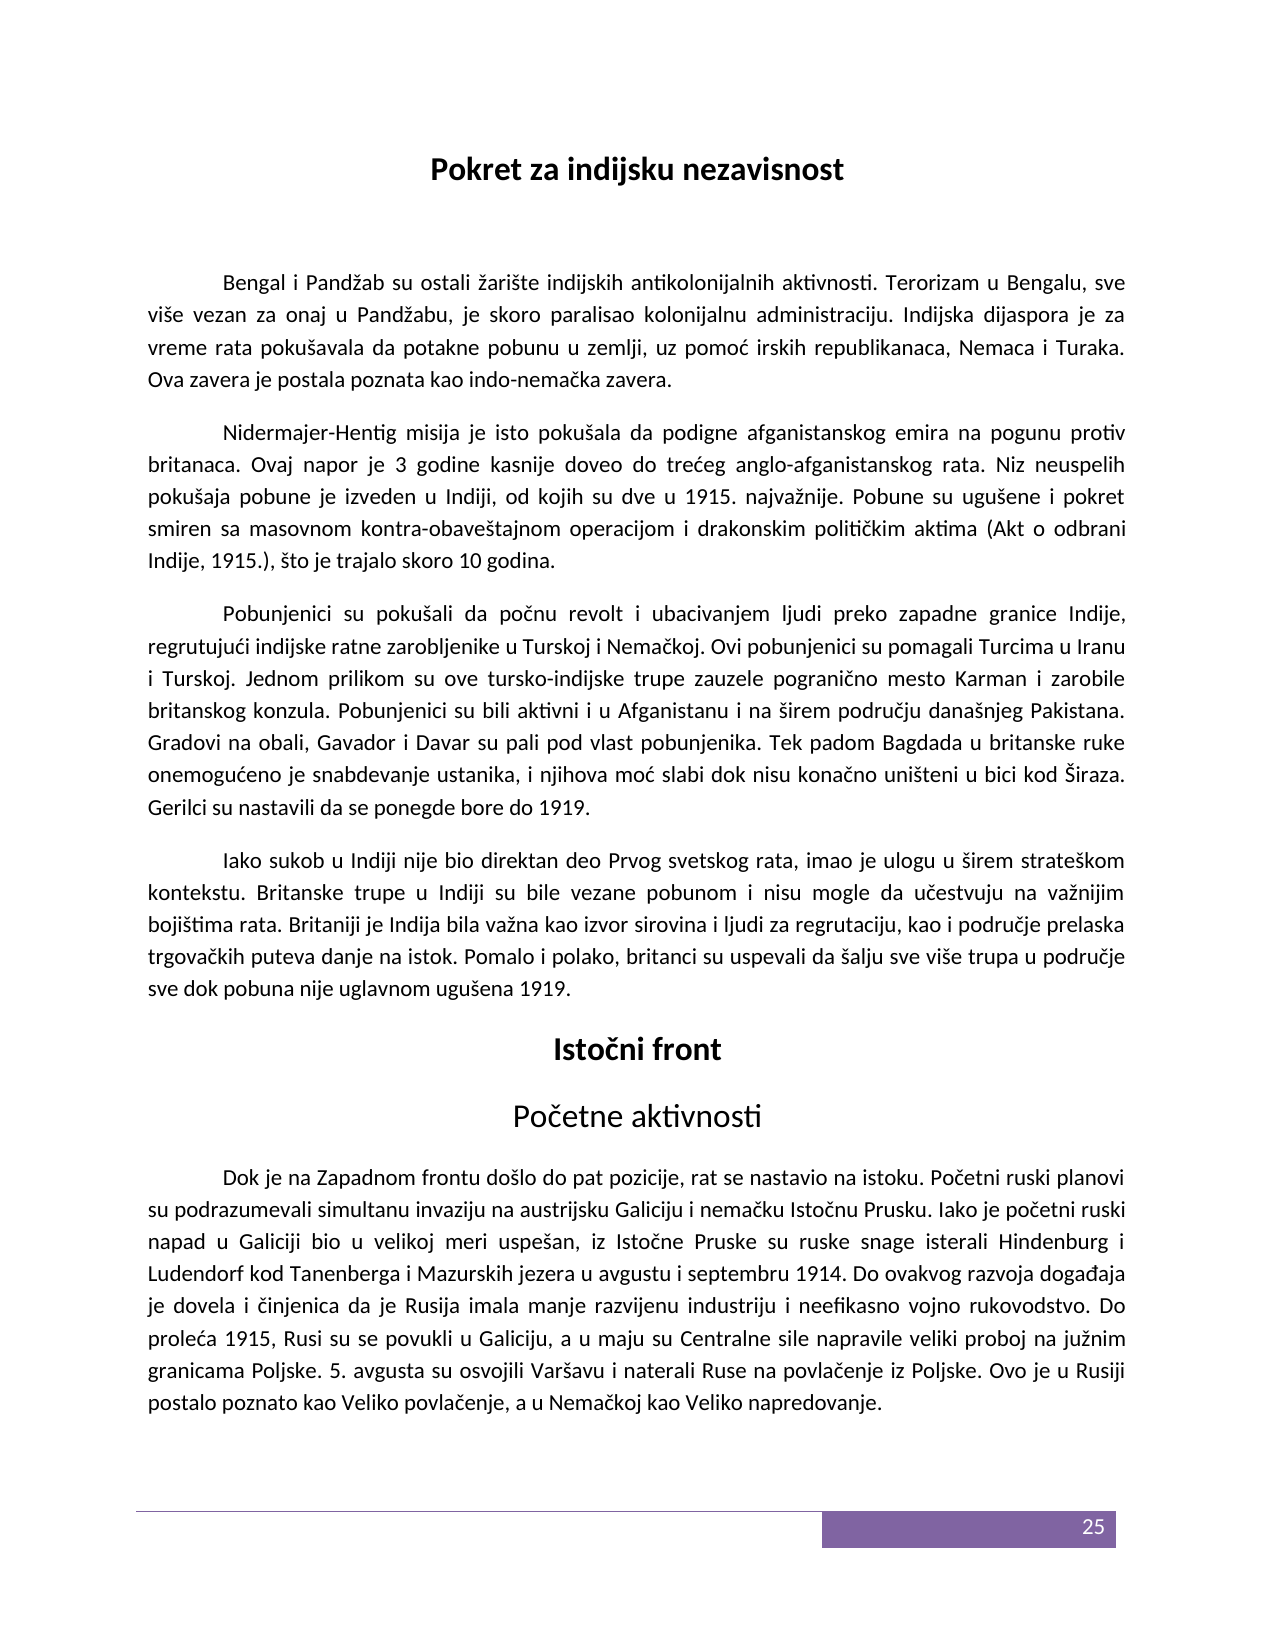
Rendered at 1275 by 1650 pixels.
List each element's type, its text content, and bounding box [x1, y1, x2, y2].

text Dok je na Zapadnom frontu došlo do pat pozicije, rat se nastavio na istoku. Početni ruski planovi su podrazumevali simultanu invaziju na austrijsku Galiciju i nemačku Istočnu Prusku. Iako je početni ruski napad u Galiciji bio u velikoj meri uspešan, iz Istočne Pruske su ruske snage isterali Hindenburg i Ludendorf kod Tanenberga i Mazurskih jezera u avgustu i septembru 1914. Do ovakvog razvoja događaja je dovela i činjenica da je Rusija imala manje razvijenu industriju i neefikasno vojno rukovodstvo. Do proleća 1915, Rusi su se povukli u Galiciju, a u maju su Centralne sile napravile veliki proboj na južnim granicama Poljske. 5. avgusta su osvojili Varšavu i naterali Ruse na povlačenje iz Poljske. Ovo je u Rusiji postalo poznato kao Veliko povlačenje, a u Nemačkoj kao Veliko napredovanje. [148, 1163, 1127, 1416]
text Pokret za indijsku nezavisnost [148, 148, 1127, 188]
text Pobunjenici su pokušali da počnu revolt i ubacivanjem ljudi preko zapadne granice Indije, regrutujući indijske ratne zarobljenike u Turskoj i Nemačkoj. Ovi pobunjenici su pomagali Turcima u Iranu i Turskoj. Jednom prilikom su ove tursko-indijske trupe zauzele pogranično mesto Karman i zarobile britanskog konzula. Pobunjenici su bili aktivni i u Afganistanu i na širem području današnjeg Pakistana. Gradovi na obali, Gavador i Davar su pali pod vlast pobunjenika. Tek padom Bagdada u britanske ruke onemogućeno je snabdevanje ustanika, i njihova moć slabi dok nisu konačno uništeni u bici kod Širaza. Gerilci su nastavili da se ponegde bore do 1919. [148, 599, 1127, 821]
text Iako sukob u Indiji nije bio direktan deo Prvog svetskog rata, imao je ulogu u širem strateškom kontekstu. Britanske trupe u Indiji su bile vezane pobunom i nisu mogle da učestvuju na važnijim bojištima rata. Britaniji je Indija bila važna kao izvor sirovina i ljudi za regrutaciju, kao i područje prelaska trgovačkih puteva danje na istok. Pomalo i polako, britanci su uspevali da šalju sve više trupa u područje sve dok pobuna nije uglavnom ugušena 1919. [148, 846, 1127, 1002]
text Nidermajer-Hentig misija je isto pokušala da podigne afganistanskog emira na pogunu protiv britanaca. Ovaj napor je 3 godine kasnije doveo do trećeg anglo-afganistanskog rata. Niz neuspelih pokušaja pobune je izveden u Indiji, od kojih su dve u 1915. najvažnije. Pobune su ugušene i pokret smiren sa masovnom kontra-obaveštajnom operacijom i drakonskim političkim aktima (Akt o odbrani Indije, 1915.), što je trajalo skoro 10 godina. [148, 418, 1127, 574]
text Istočni front [148, 1027, 1127, 1068]
text Početne aktivnosti [148, 1095, 1127, 1136]
text Bengal i Pandžab su ostali žarište indijskih antikolonijalnih aktivnosti. Terorizam u Bengalu, sve više vezan za onaj u Pandžabu, je skoro paralisao kolonijalnu administraciju. Indijska dijaspora je za vreme rata pokušavala da potakne pobunu u zemlji, uz pomoć irskih republikanaca, Nemaca i Turaka. Ova zavera je postala poznata kao indo-nemačka zavera. [148, 268, 1127, 393]
